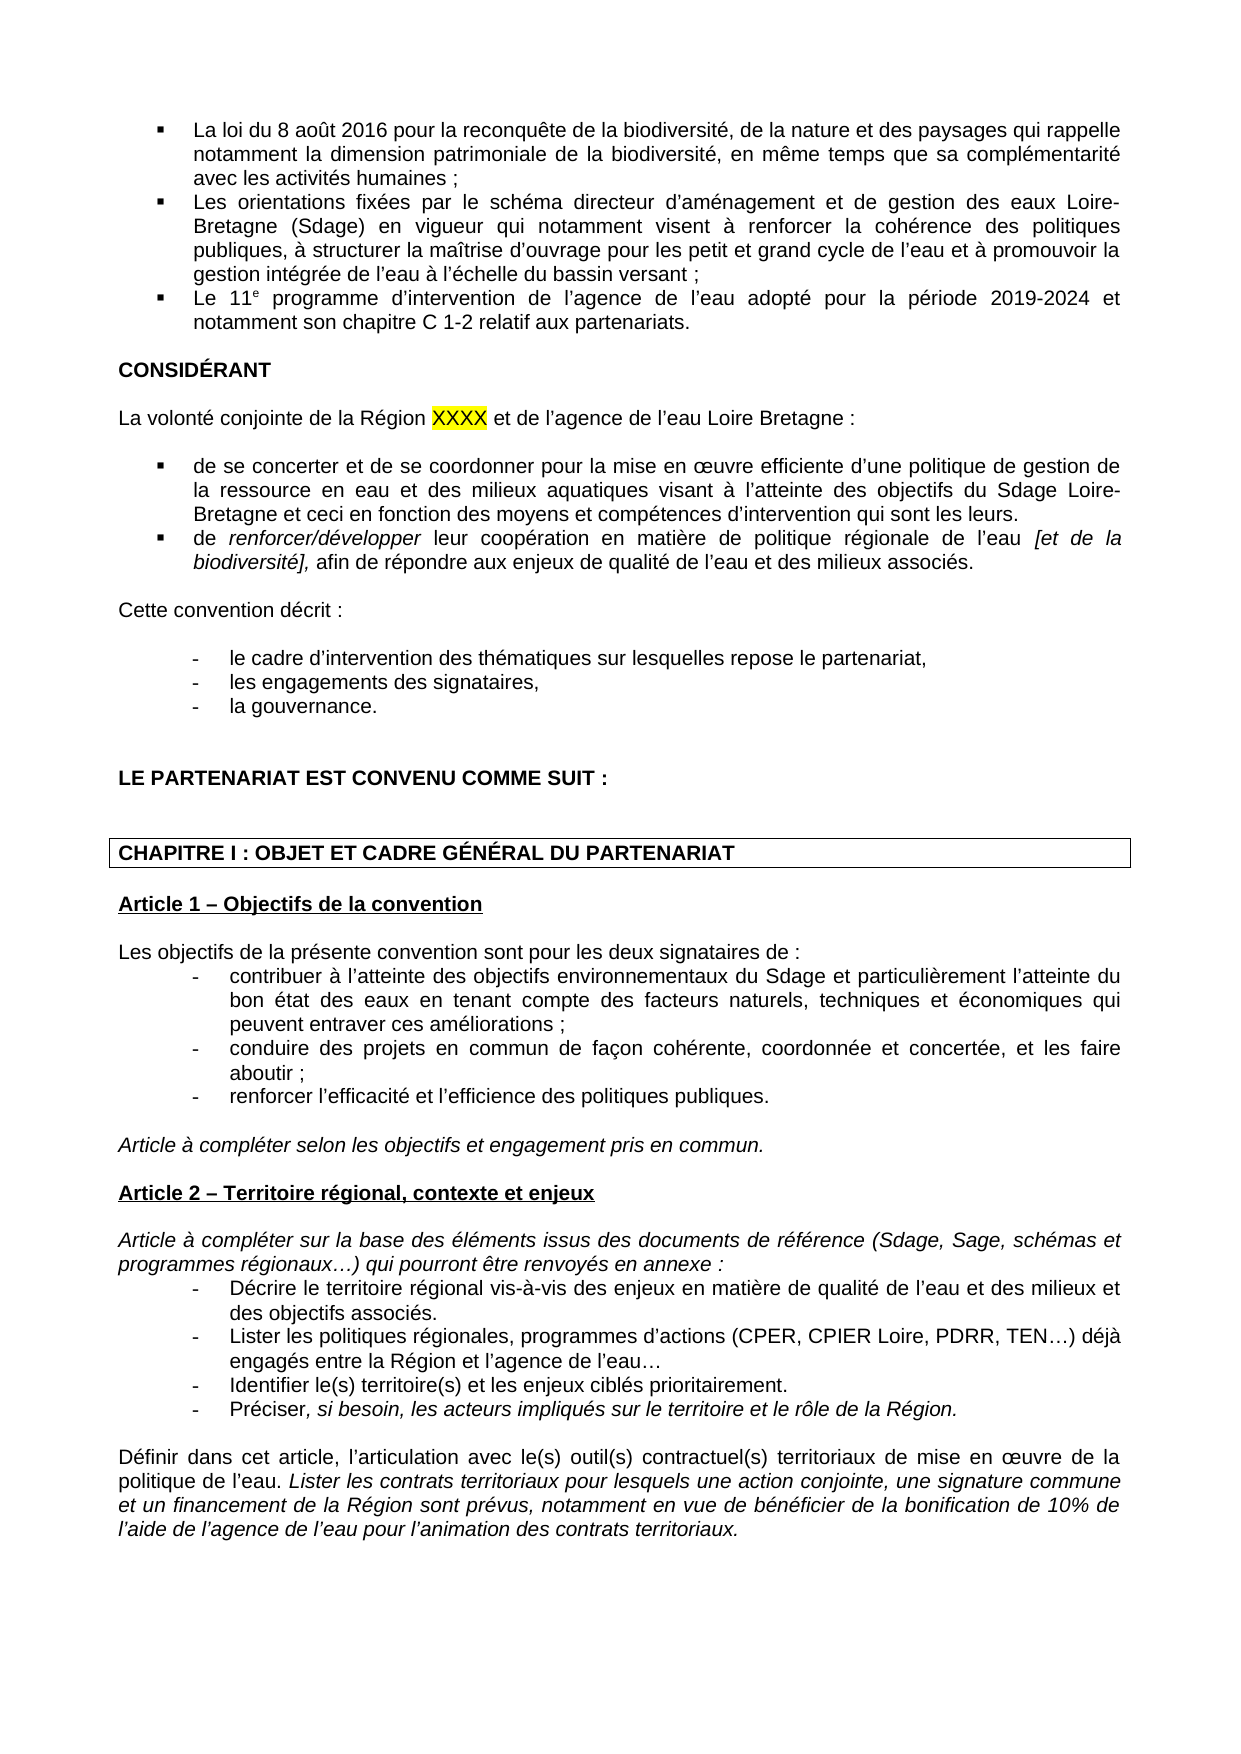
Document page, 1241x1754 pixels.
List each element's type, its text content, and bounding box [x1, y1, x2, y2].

text LE PARTENARIAT EST CONVENU COMME SUIT : [118, 766, 1122, 790]
list Décrire le territoire régional vis-à-vis des enjeux en matière de qualité de l’eau et des milieux et des objectifs associés. [192, 1276, 1122, 1324]
list Définir dans cet article, l’articulation avec le(s) outil(s) contractuel(s) territoriaux de mise en œuvre de la politique de l’eau. Lister les contrats territoriaux pour lesquels une action conjointe, une signature commune et un financement de la Région sont prévus, notamment en vue de bénéficier de la bonification de 10% de l’aide de l’agence de l’eau pour l’animation des contrats territoriaux. [118, 1445, 1122, 1541]
list renforcer l’efficacité et l’efficience des politiques publiques. [192, 1084, 1122, 1108]
text CONSIDÉRANT [118, 358, 1122, 382]
list La loi du 8 août 2016 pour la reconquête de la biodiversité, de la nature et des paysages qui rappelle notamment la dimension patrimoniale de la biodiversité, en même temps que sa complémentarité avec les activités humaines ; [156, 118, 1122, 190]
list Les objectifs de la présente convention sont pour les deux signataires de : [118, 940, 1122, 964]
list Article à compléter sur la base des éléments issus des documents de référence (Sdage, Sage, schémas et programmes régionaux…) qui pourront être renvoyés en annexe : [118, 1228, 1122, 1276]
list Les orientations fixées par le schéma directeur d’aménagement et de gestion des eaux Loire-Bretagne (Sdage) en vigueur qui notamment visent à renforcer la cohérence des politiques publiques, à structurer la maîtrise d’ouvrage pour les petit et grand cycle de l’eau et à promouvoir la gestion intégrée de l’eau à l’échelle du bassin versant ; [156, 190, 1122, 286]
text Article 1 – Objectifs de la convention [118, 892, 1122, 916]
list Article à compléter selon les objectifs et engagement pris en commun. [118, 1132, 1122, 1156]
list conduire des projets en commun de façon cohérente, coordonnée et concertée, et les faire aboutir ; [192, 1036, 1122, 1084]
list Préciser, si besoin, les acteurs impliqués sur le territoire et le rôle de la Région. [192, 1397, 1122, 1421]
list les engagements des signataires, [192, 670, 1122, 694]
list le cadre d’intervention des thématiques sur lesquelles repose le partenariat, [192, 646, 1122, 670]
list Lister les politiques régionales, programmes d’actions (CPER, CPIER Loire, PDRR, TEN…) déjà engagés entre la Région et l’agence de l’eau… [192, 1324, 1122, 1372]
list la gouvernance. [192, 694, 1122, 718]
list contribuer à l’atteinte des objectifs environnementaux du Sdage et particulièrement l’atteinte du bon état des eaux en tenant compte des facteurs naturels, techniques et économiques qui peuvent entraver ces améliorations ; [192, 964, 1122, 1036]
list de se concerter et de se coordonner pour la mise en œuvre efficiente d’une politique de gestion de la ressource en eau et des milieux aquatiques visant à l’atteinte des objectifs du Sdage Loire-Bretagne et ceci en fonction des moyens et compétences d’intervention qui sont les leurs. [156, 454, 1122, 526]
list Identifier le(s) territoire(s) et les enjeux ciblés prioritairement. [192, 1372, 1122, 1397]
text Article 2 – Territoire régional, contexte et enjeux [118, 1180, 1122, 1204]
text Cette convention décrit : [118, 598, 1122, 622]
text La volonté conjointe de la Région XXXX et de l’agence de l’eau Loire Bretagne : [118, 406, 432, 430]
text La volonté conjointe de la Région XXXX et de l’agence de l’eau Loire Bretagne : [487, 406, 1122, 430]
list Le 11e programme d’intervention de l’agence de l’eau adopté pour la période 2019-2024 et notamment son chapitre C 1-2 relatif aux partenariats. [156, 286, 1122, 334]
text CHAPITRE I : OBJET ET CADRE GÉNÉRAL DU PARTENARIAT [110, 839, 1130, 867]
list de renforcer/développer leur coopération en matière de politique régionale de l’eau [et de la biodiversité], afin de répondre aux enjeux de qualité de l’eau et des milieux associés. [156, 526, 1122, 574]
